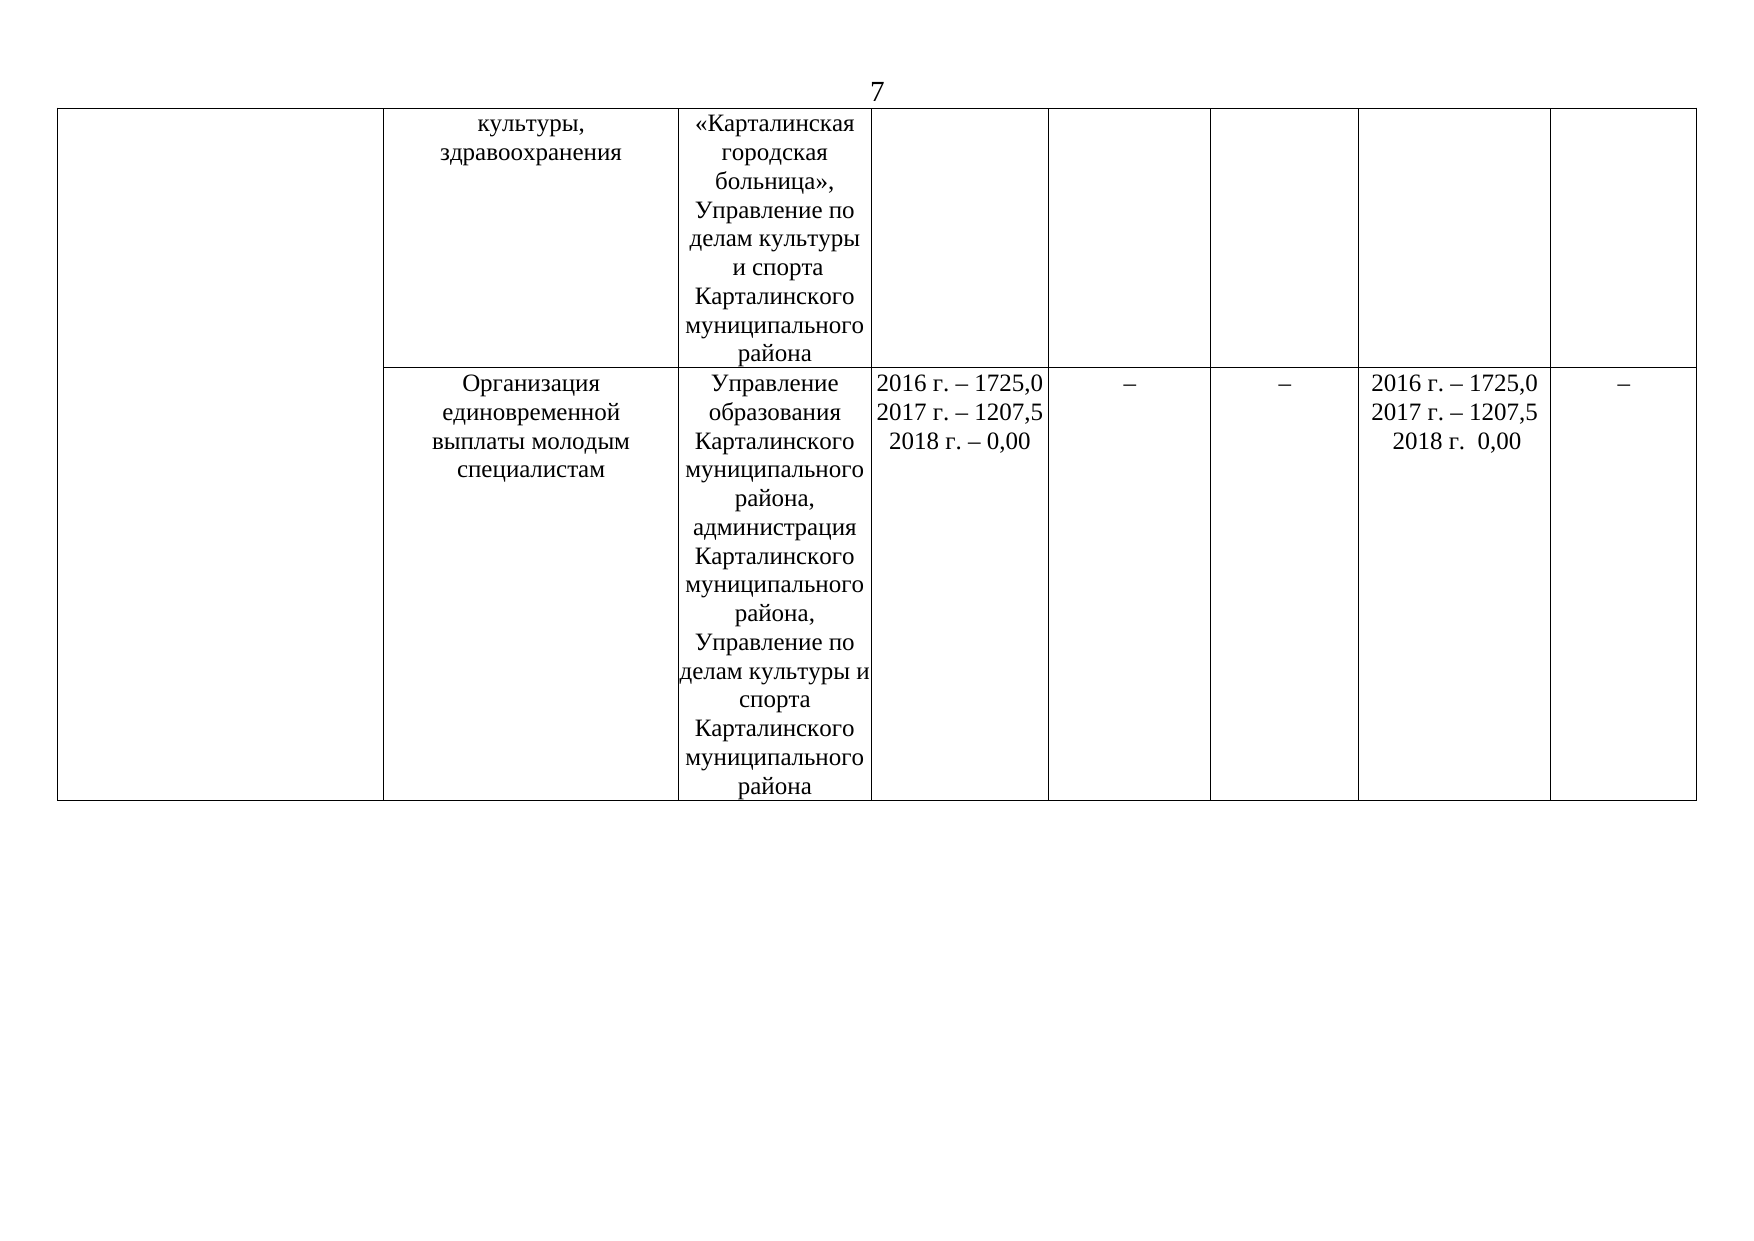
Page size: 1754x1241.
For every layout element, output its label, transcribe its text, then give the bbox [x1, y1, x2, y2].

table_cell – [1211, 368, 1358, 799]
table_cell – [1551, 109, 1696, 367]
table_cell – [1551, 368, 1696, 799]
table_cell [679, 109, 871, 367]
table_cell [872, 109, 1048, 367]
table_cell Управление образования Карталинского муниципального района, администрация Карталинского муниципального района, Управление по делам культуры и спорта Карталинского муниципального района [679, 368, 871, 799]
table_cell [1359, 109, 1550, 367]
table_cell – [1049, 368, 1210, 799]
table_cell – [1211, 109, 1358, 367]
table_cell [384, 109, 678, 367]
table_cell – [1049, 109, 1210, 367]
table_cell Организация единовременной выплаты молодым специалистам [384, 368, 678, 799]
table_cell 2016 г. – 1725,0 2017 г. – 1207,5 2018 г. – 0,00 [872, 368, 1048, 799]
table_cell 2016 г. – 1725,0 2017 г. – 1207,5 2018 г. 0,00 [1359, 368, 1550, 799]
